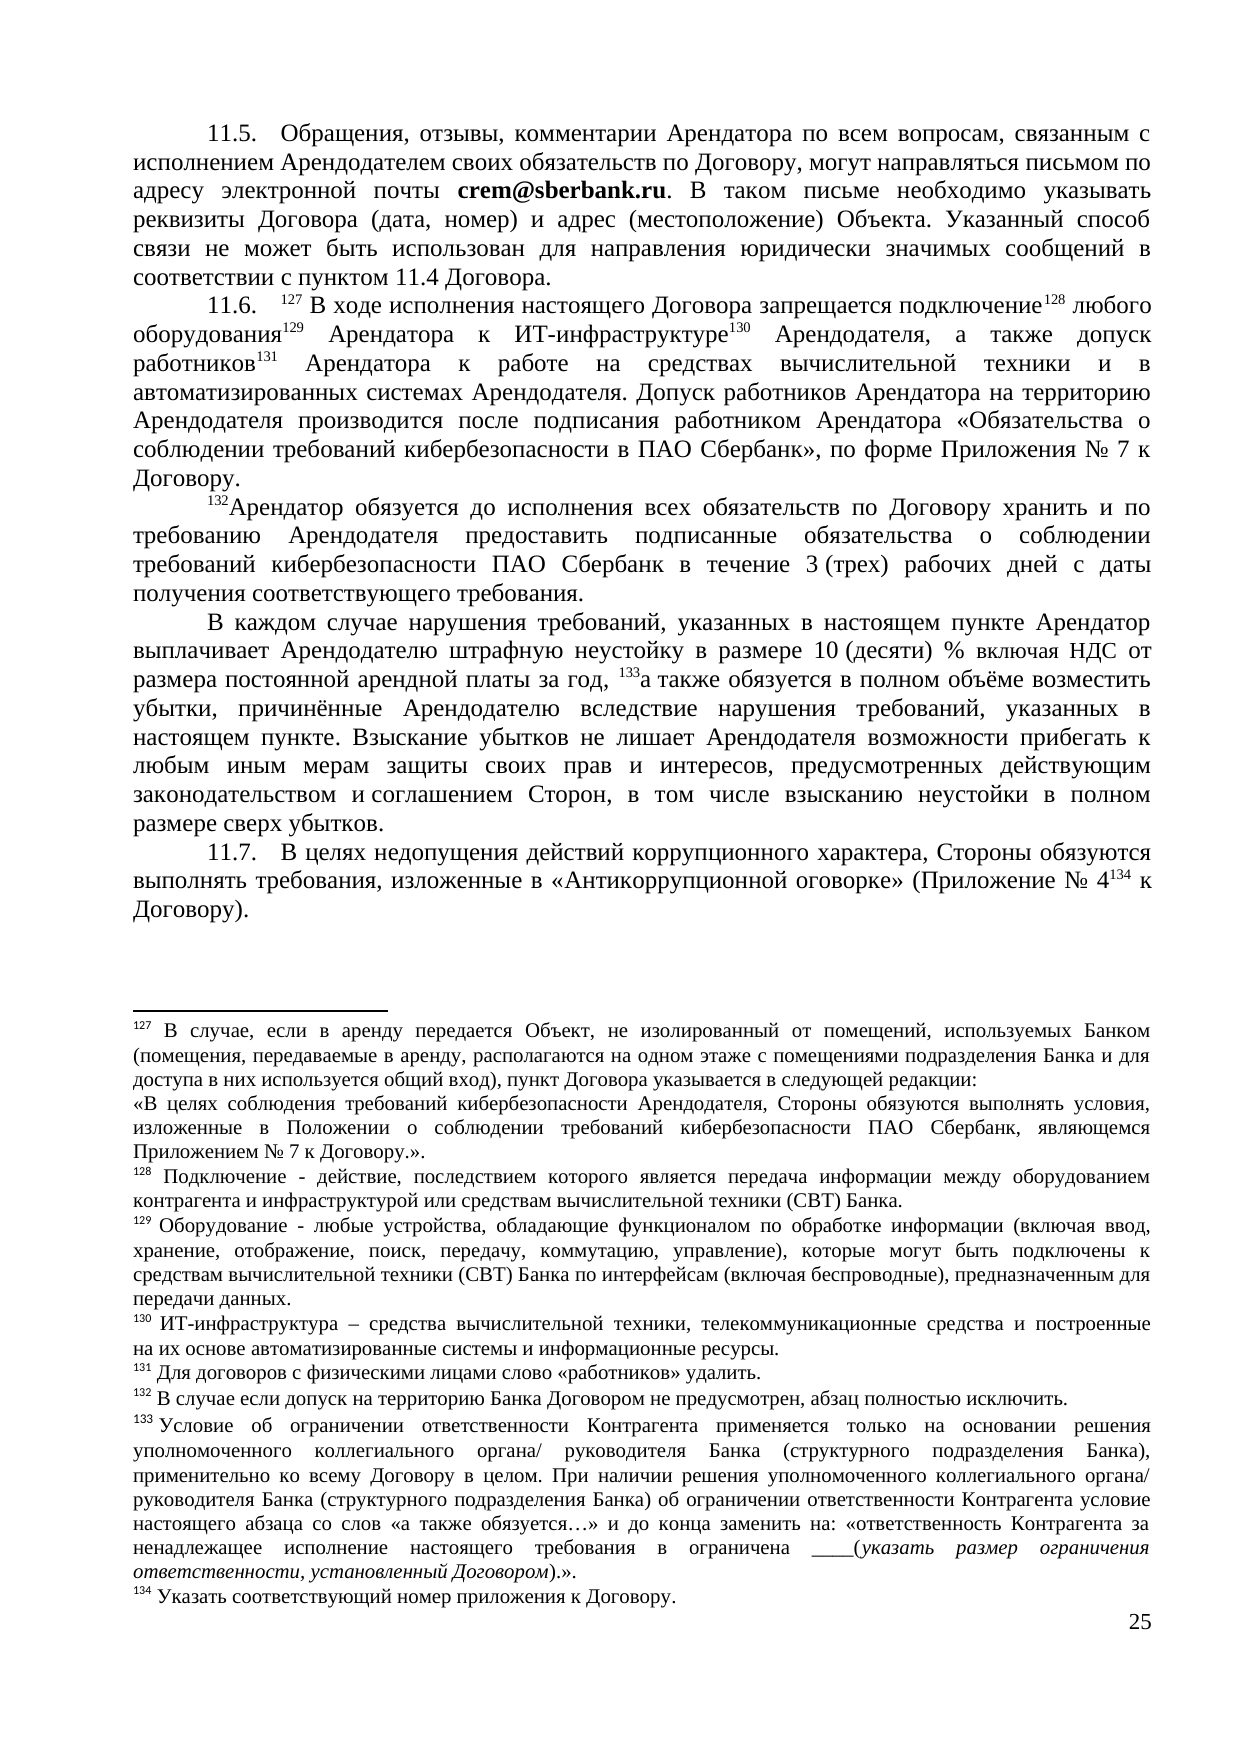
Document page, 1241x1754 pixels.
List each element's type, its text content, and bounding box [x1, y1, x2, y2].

list Арендатор обязуется до исполнения всех обязательств по Договору хранить и по требованию Арендодателя предоставить подписанные обязательства о соблюдении требований кибербезопасности ПАО Сбербанк в течение 3 (трех) рабочих дней с даты получения соответствующего требования. [133, 492, 1152, 607]
list Обращения, отзывы, комментарии Арендатора по всем вопросам, связанным с исполнением Арендодателем своих обязательств по Договору, могут направляться письмом по адресу электронной почты crem@sberbank.ru. В таком письме необходимо указывать реквизиты Договора (дата, номер) и адрес (местоположение) Объекта. Указанный способ связи не может быть использован для направления юридически значимых сообщений в соответствии с пунктом 11.4 Договора. [133, 118, 1152, 291]
list В каждом случае нарушения требований, указанных в настоящем пункте Арендатор выплачивает Арендодателю штрафную неустойку в размере 10 (десяти) % включая НДС от размера постоянной арендной платы за год, а также обязуется в полном объёме возместить убытки, причинённые Арендодателю вследствие нарушения требований, указанных в настоящем пункте. Взыскание убытков не лишает Арендодателя возможности прибегать к любым иным мерам защиты своих прав и интересов, предусмотренных действующим законодательством и соглашением Сторон, в том числе взысканию неустойки в полном размере сверх убытков. [133, 607, 1152, 837]
list В целях недопущения действий коррупционного характера, Стороны обязуются выполнять требования, изложенные в «Антикоррупционной оговорке» (Приложение № 4 к Договору). [133, 837, 1152, 923]
list В ходе исполнения настоящего Договора запрещается подключение любого оборудования Арендатора к ИТ-инфраструктуре Арендодателя, а также допуск работников Арендатора к работе на средствах вычислительной техники и в автоматизированных системах Арендодателя. Допуск работников Арендатора на территорию Арендодателя производится после подписания работником Арендатора «Обязательства о соблюдении требований кибербезопасности в ПАО Сбербанк», по форме Приложения № 7 к Договору. [133, 291, 1152, 492]
